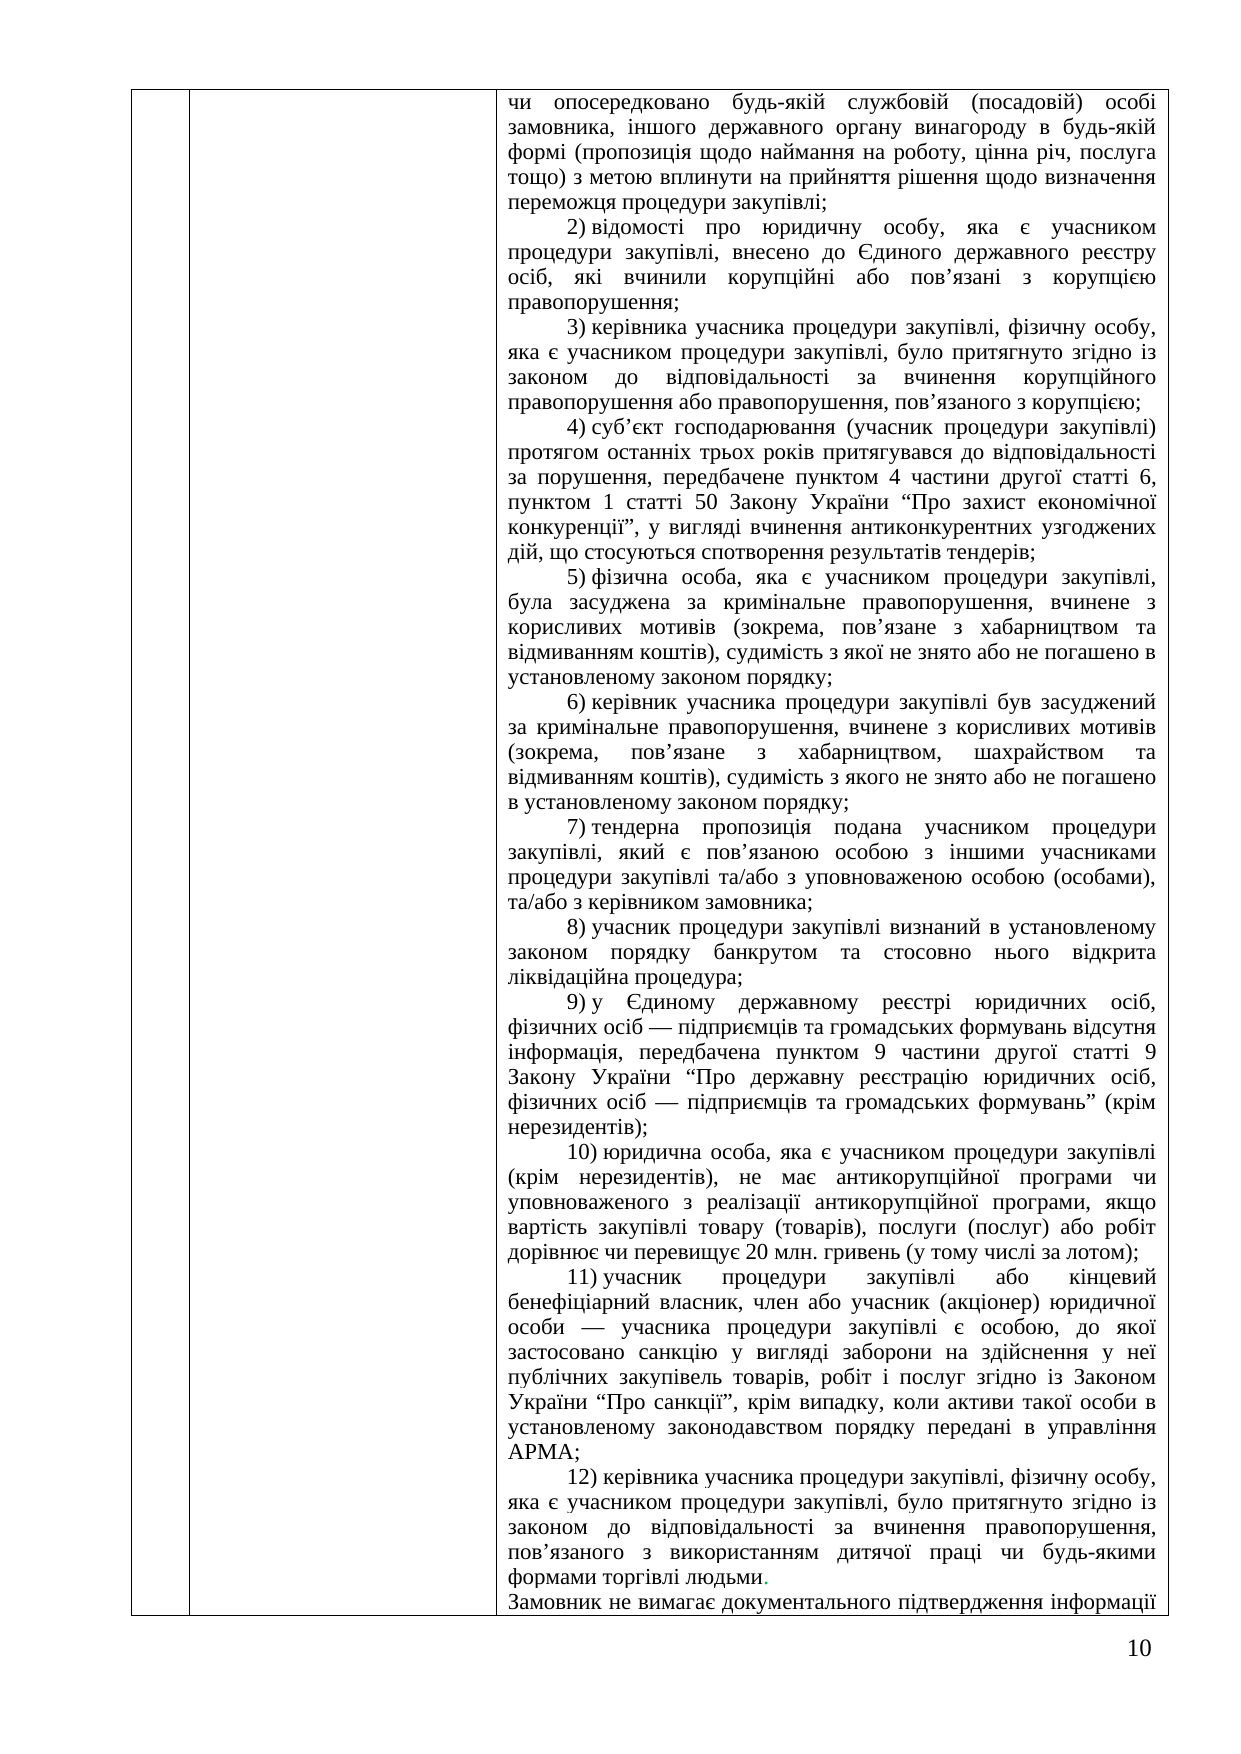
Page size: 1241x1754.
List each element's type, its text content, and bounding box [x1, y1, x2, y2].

table_cell 5 [132, 90, 189, 1615]
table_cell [497, 90, 1168, 1615]
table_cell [190, 90, 496, 1615]
